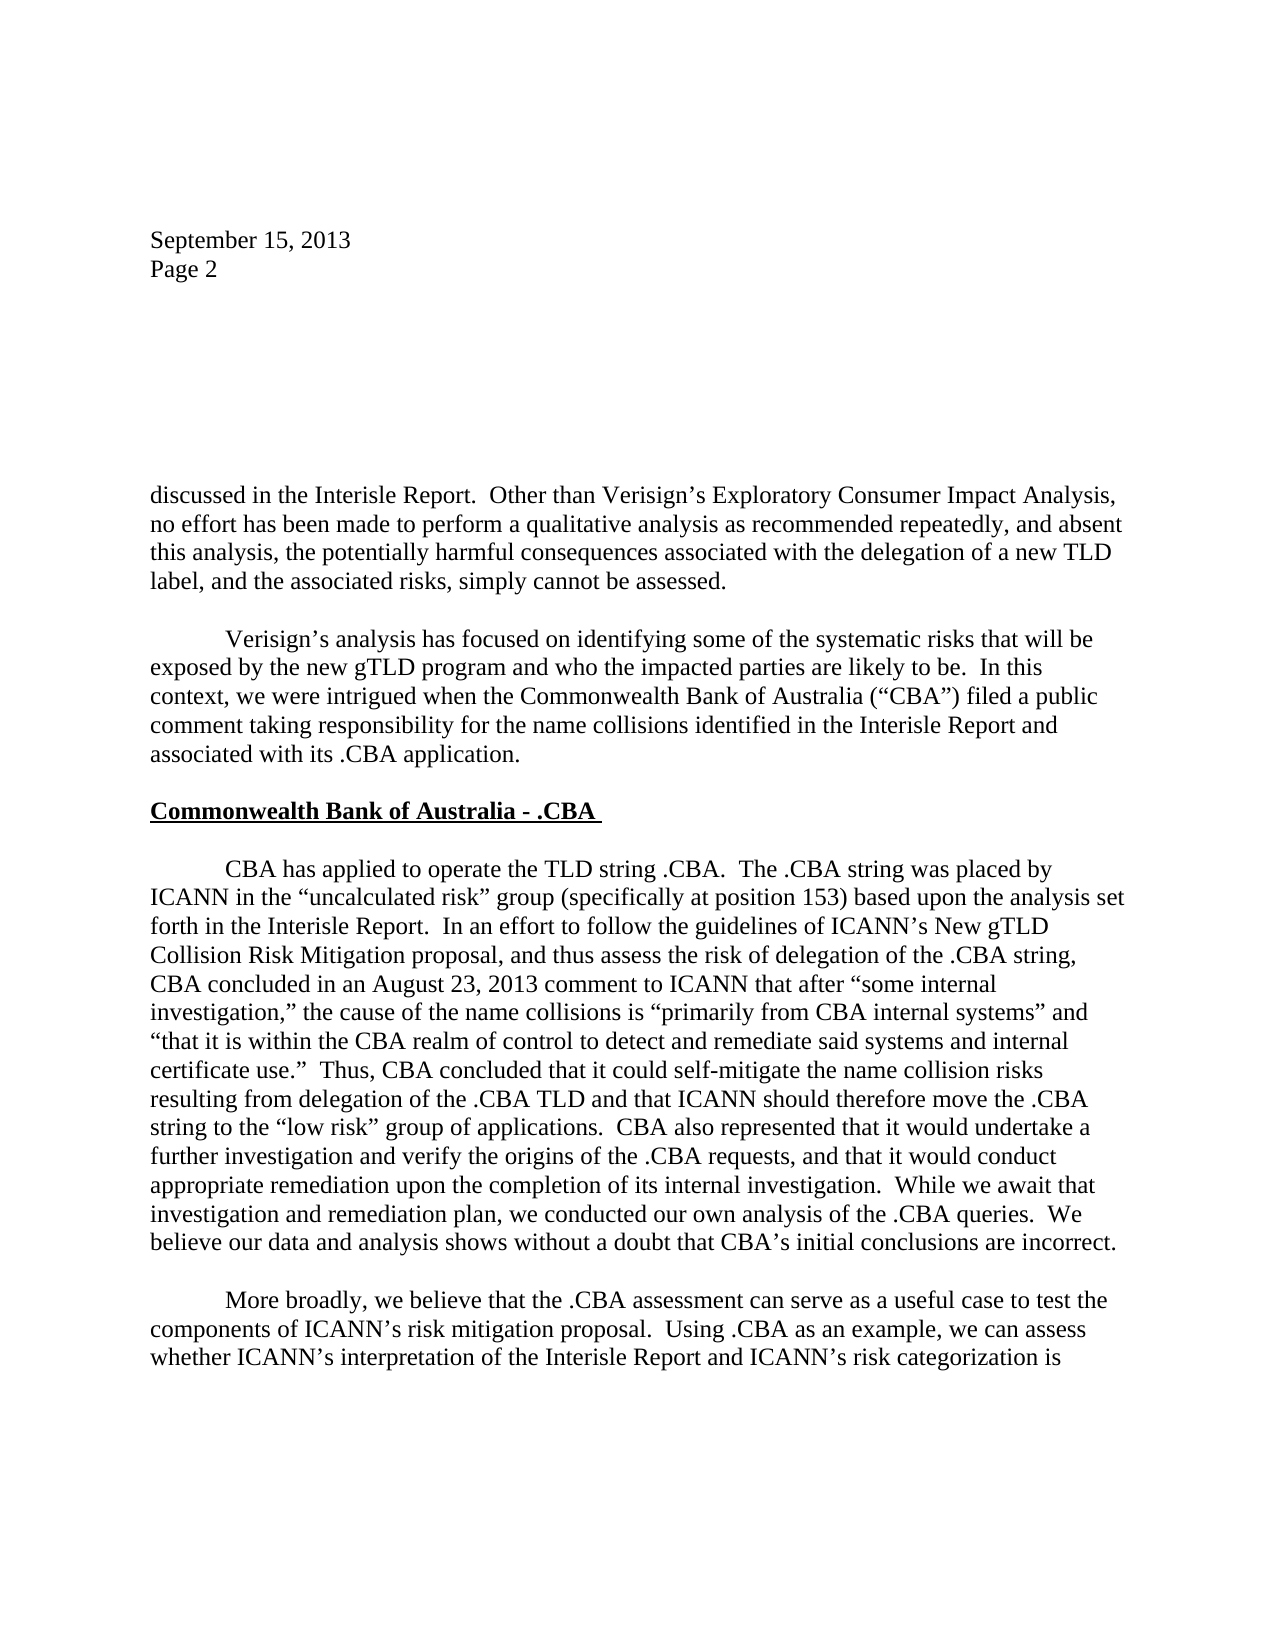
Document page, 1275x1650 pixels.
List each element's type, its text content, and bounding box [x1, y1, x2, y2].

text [150, 1285, 1125, 1371]
text Commonwealth Bank of Australia - .CBA [150, 796, 1125, 825]
text Verisign’s analysis has focused on identifying some of the systematic risks that will be exposed by the new gTLD program and who the impacted parties are likely to be. In this context, we were intrigued when the Commonwealth Bank of Australia (“CBA”) filed a public comment taking responsibility for the name collisions identified in the Interisle Report and associated with its .CBA application. [150, 624, 1125, 767]
text CBA has applied to operate the TLD string .CBA. The .CBA string was placed by ICANN in the “uncalculated risk” group (specifically at position 153) based upon the analysis set forth in the Interisle Report. In an effort to follow the guidelines of ICANN’s New gTLD Collision Risk Mitigation proposal, and thus assess the risk of delegation of the .CBA string, CBA concluded in an August 23, 2013 comment to ICANN that after “some internal investigation,” the cause of the name collisions is “primarily from CBA internal systems” and “that it is within the CBA realm of control to detect and remediate said systems and internal certificate use.” Thus, CBA concluded that it could self-mitigate the name collision risks resulting from delegation of the .CBA TLD and that ICANN should therefore move the .CBA string to the “low risk” group of applications. CBA also represented that it would undertake a further investigation and verify the origins of the .CBA requests, and that it would conduct appropriate remediation upon the completion of its internal investigation. While we await that investigation and remediation plan, we conducted our own analysis of the .CBA queries. We believe our data and analysis shows without a doubt that CBA’s initial conclusions are incorrect. [150, 854, 1125, 1256]
